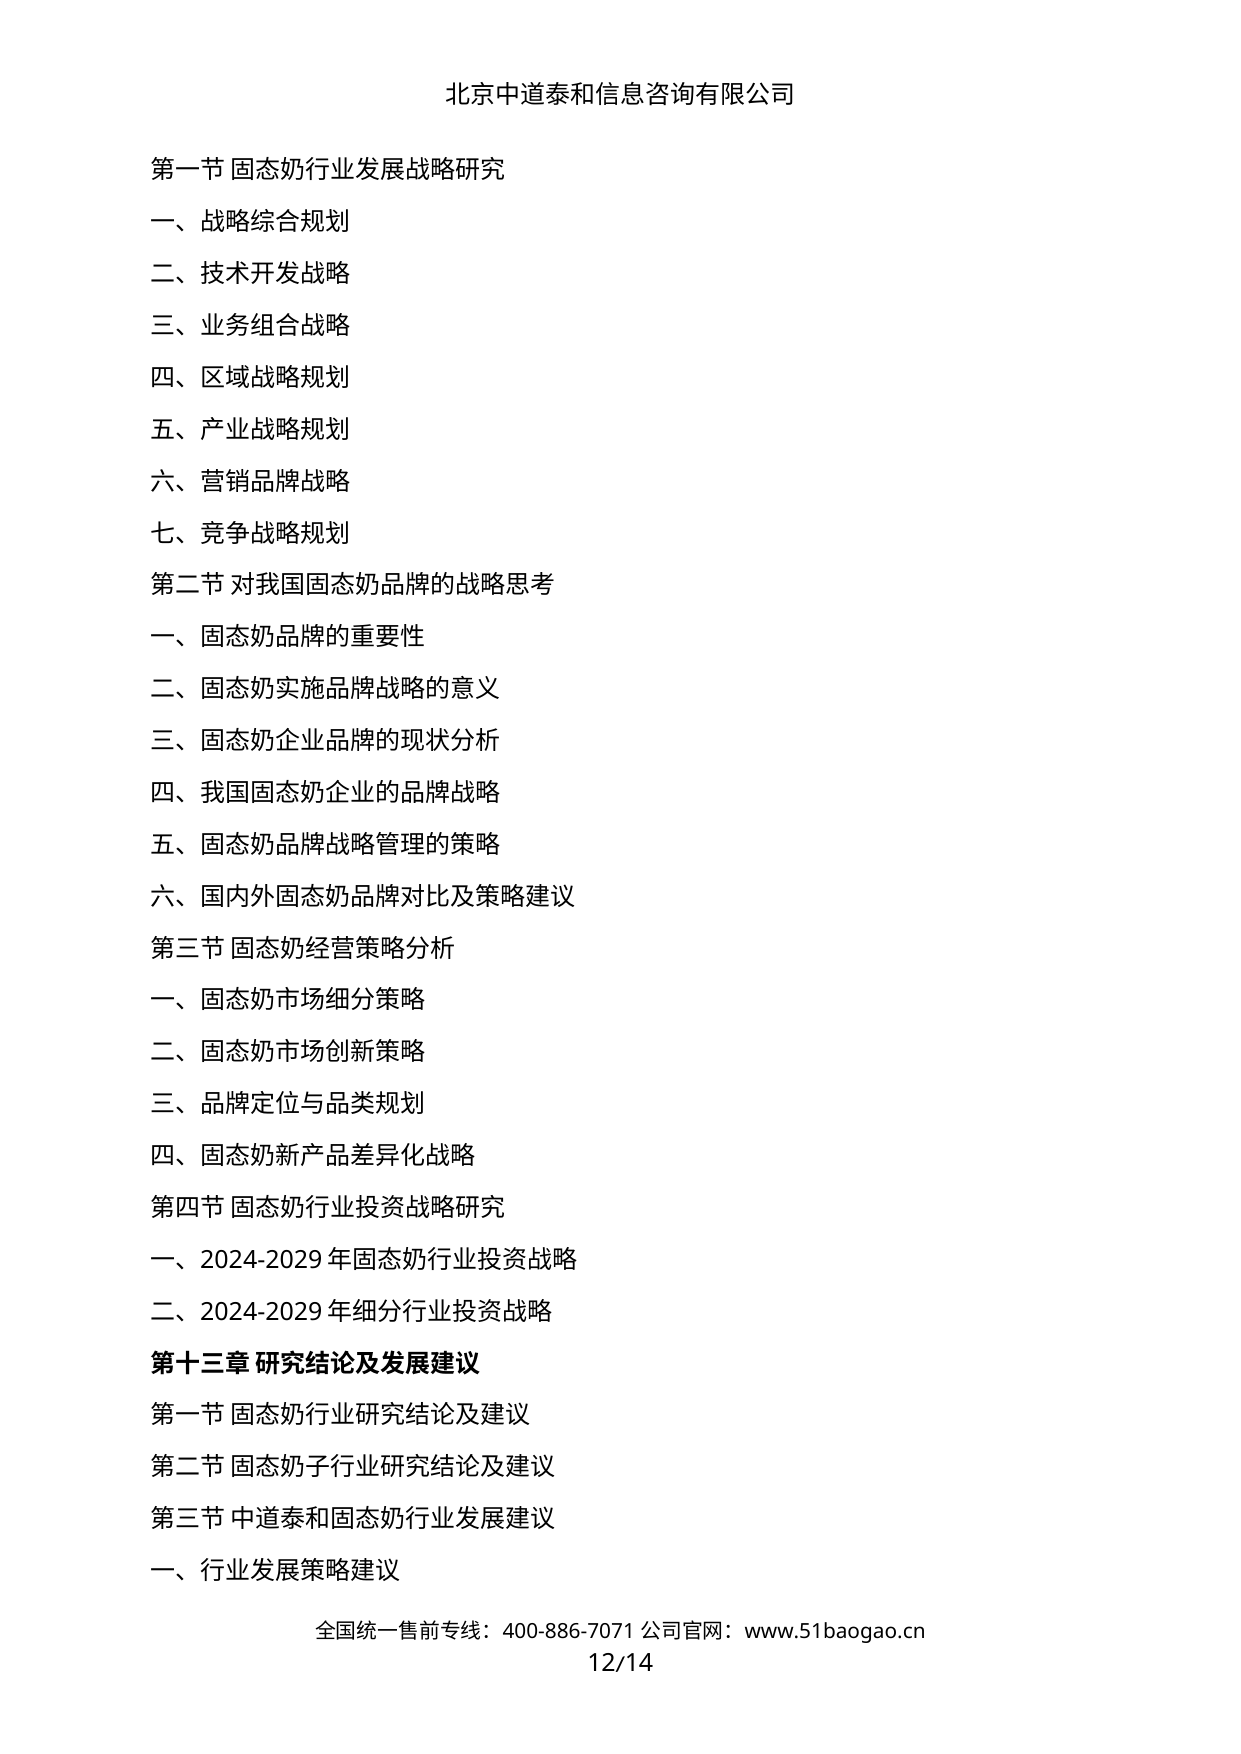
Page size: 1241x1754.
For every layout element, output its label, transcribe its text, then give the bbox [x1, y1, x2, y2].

text 六、国内外固态奶品牌对比及策略建议 [150, 876, 1090, 912]
text 五、固态奶品牌战略管理的策略 [150, 824, 1090, 861]
text 四、固态奶新产品差异化战略 [150, 1136, 1090, 1172]
text 第二节 固态奶子行业研究结论及建议 [150, 1447, 1090, 1483]
text 一、固态奶市场细分策略 [150, 980, 1090, 1016]
text 三、品牌定位与品类规划 [150, 1084, 1090, 1120]
text 三、业务组合战略 [150, 306, 1090, 342]
text 二、2024-2029年细分行业投资战略 [150, 1291, 1090, 1327]
text 四、区域战略规划 [150, 357, 1090, 394]
text 七、竞争战略规划 [150, 513, 1090, 549]
text 第三节 固态奶经营策略分析 [150, 928, 1090, 964]
text 第十三章 研究结论及发展建议 [150, 1343, 1090, 1379]
text 第一节 固态奶行业发展战略研究 [150, 150, 1090, 186]
text 六、营销品牌战略 [150, 461, 1090, 497]
text 第二节 对我国固态奶品牌的战略思考 [150, 565, 1090, 601]
text 一、行业发展策略建议 [150, 1551, 1090, 1587]
text 第一节 固态奶行业研究结论及建议 [150, 1395, 1090, 1431]
text 三、固态奶企业品牌的现状分析 [150, 721, 1090, 757]
text 一、战略综合规划 [150, 202, 1090, 238]
text 五、产业战略规划 [150, 409, 1090, 446]
text 二、固态奶市场创新策略 [150, 1032, 1090, 1068]
text 二、固态奶实施品牌战略的意义 [150, 669, 1090, 705]
text 四、我国固态奶企业的品牌战略 [150, 772, 1090, 809]
text 第四节 固态奶行业投资战略研究 [150, 1187, 1090, 1224]
text 一、固态奶品牌的重要性 [150, 617, 1090, 653]
text 一、2024-2029年固态奶行业投资战略 [150, 1239, 1090, 1276]
text 第三节 中道泰和固态奶行业发展建议 [150, 1499, 1090, 1535]
text 二、技术开发战略 [150, 254, 1090, 290]
